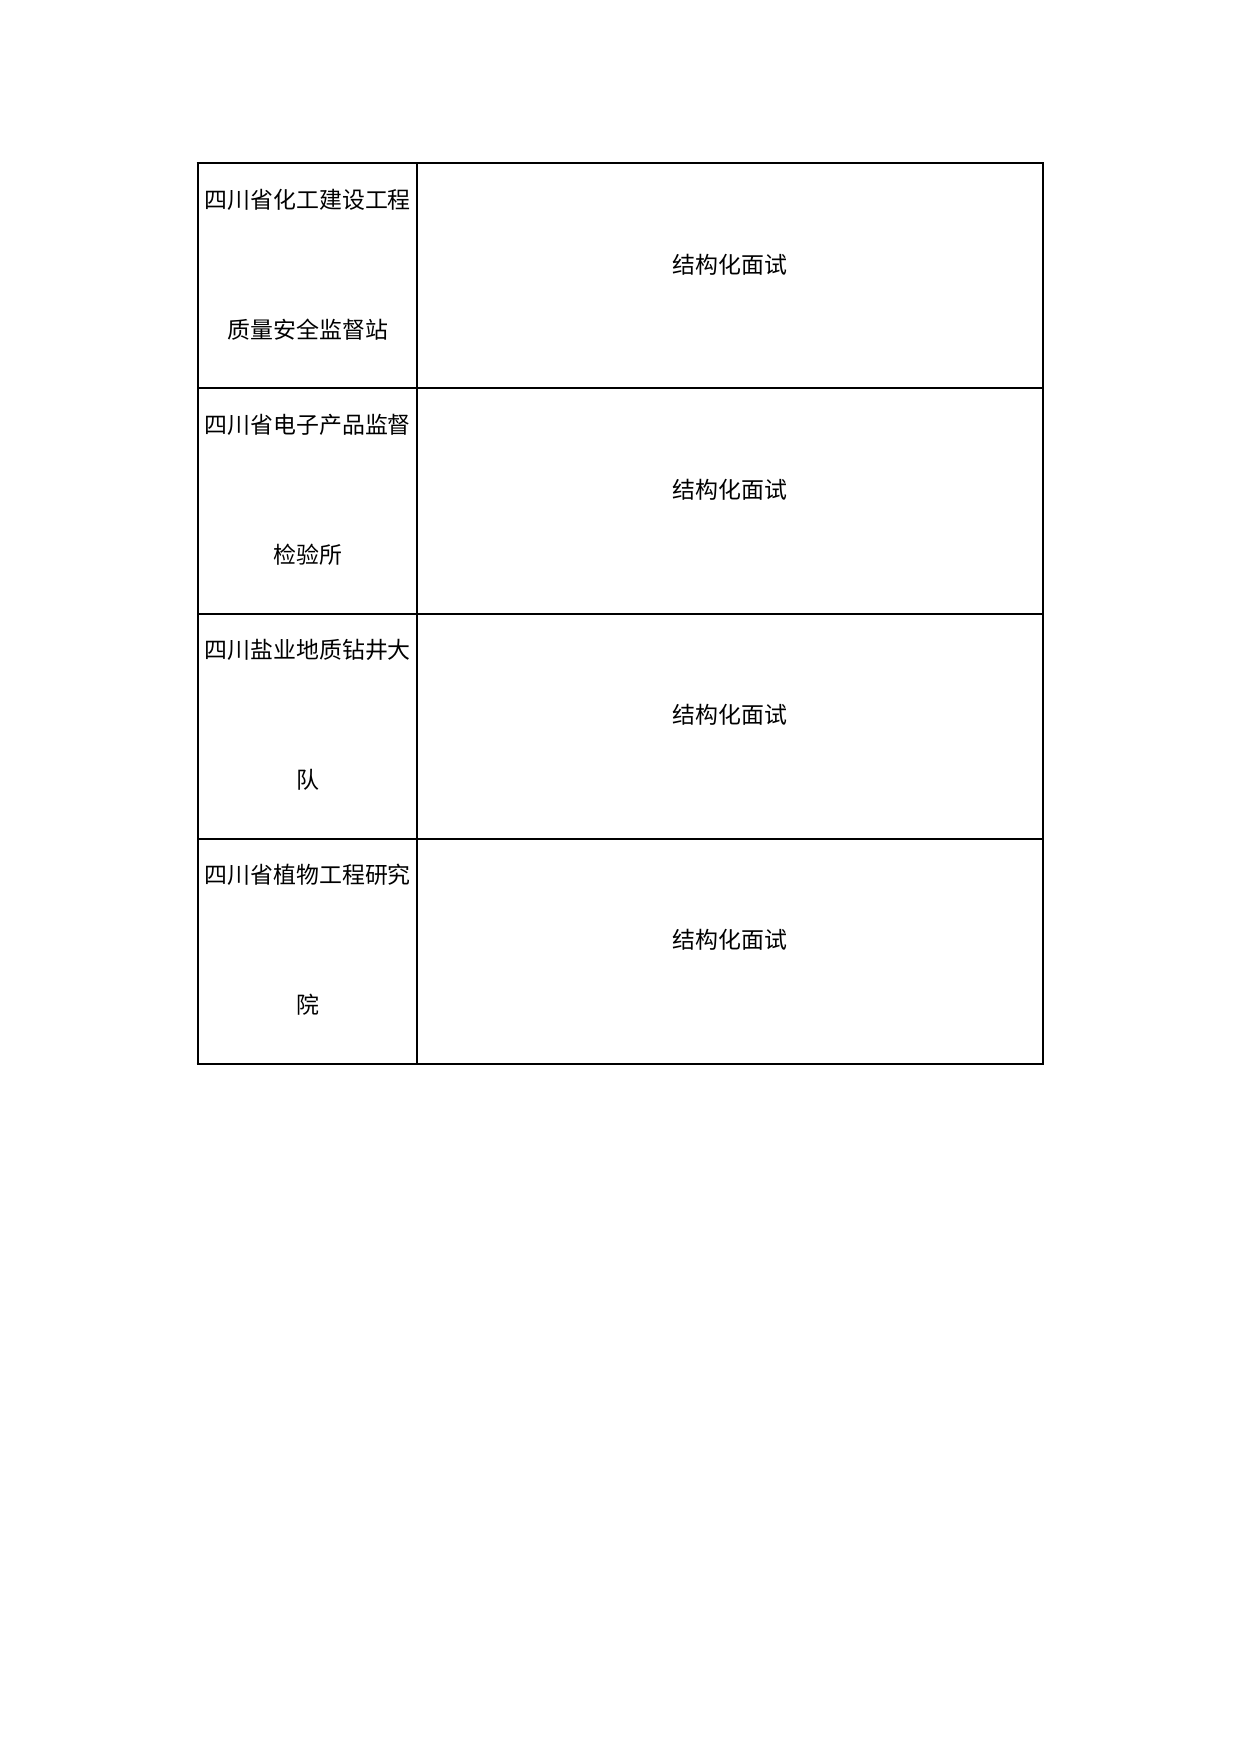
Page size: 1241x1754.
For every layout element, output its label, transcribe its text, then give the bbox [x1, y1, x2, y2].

table_cell 四川省电子产品监督检验所 [199, 389, 416, 613]
table_cell 四川省化工建设工程质量安全监督站 [199, 164, 416, 387]
table_cell 四川省植物工程研究院 [199, 840, 416, 1063]
table_cell 结构化面试 [418, 840, 1042, 1063]
table_cell 结构化面试 [418, 389, 1042, 613]
table_cell 结构化面试 [418, 164, 1042, 387]
table_cell 结构化面试 [418, 615, 1042, 838]
table_cell 四川盐业地质钻井大队 [199, 615, 416, 838]
